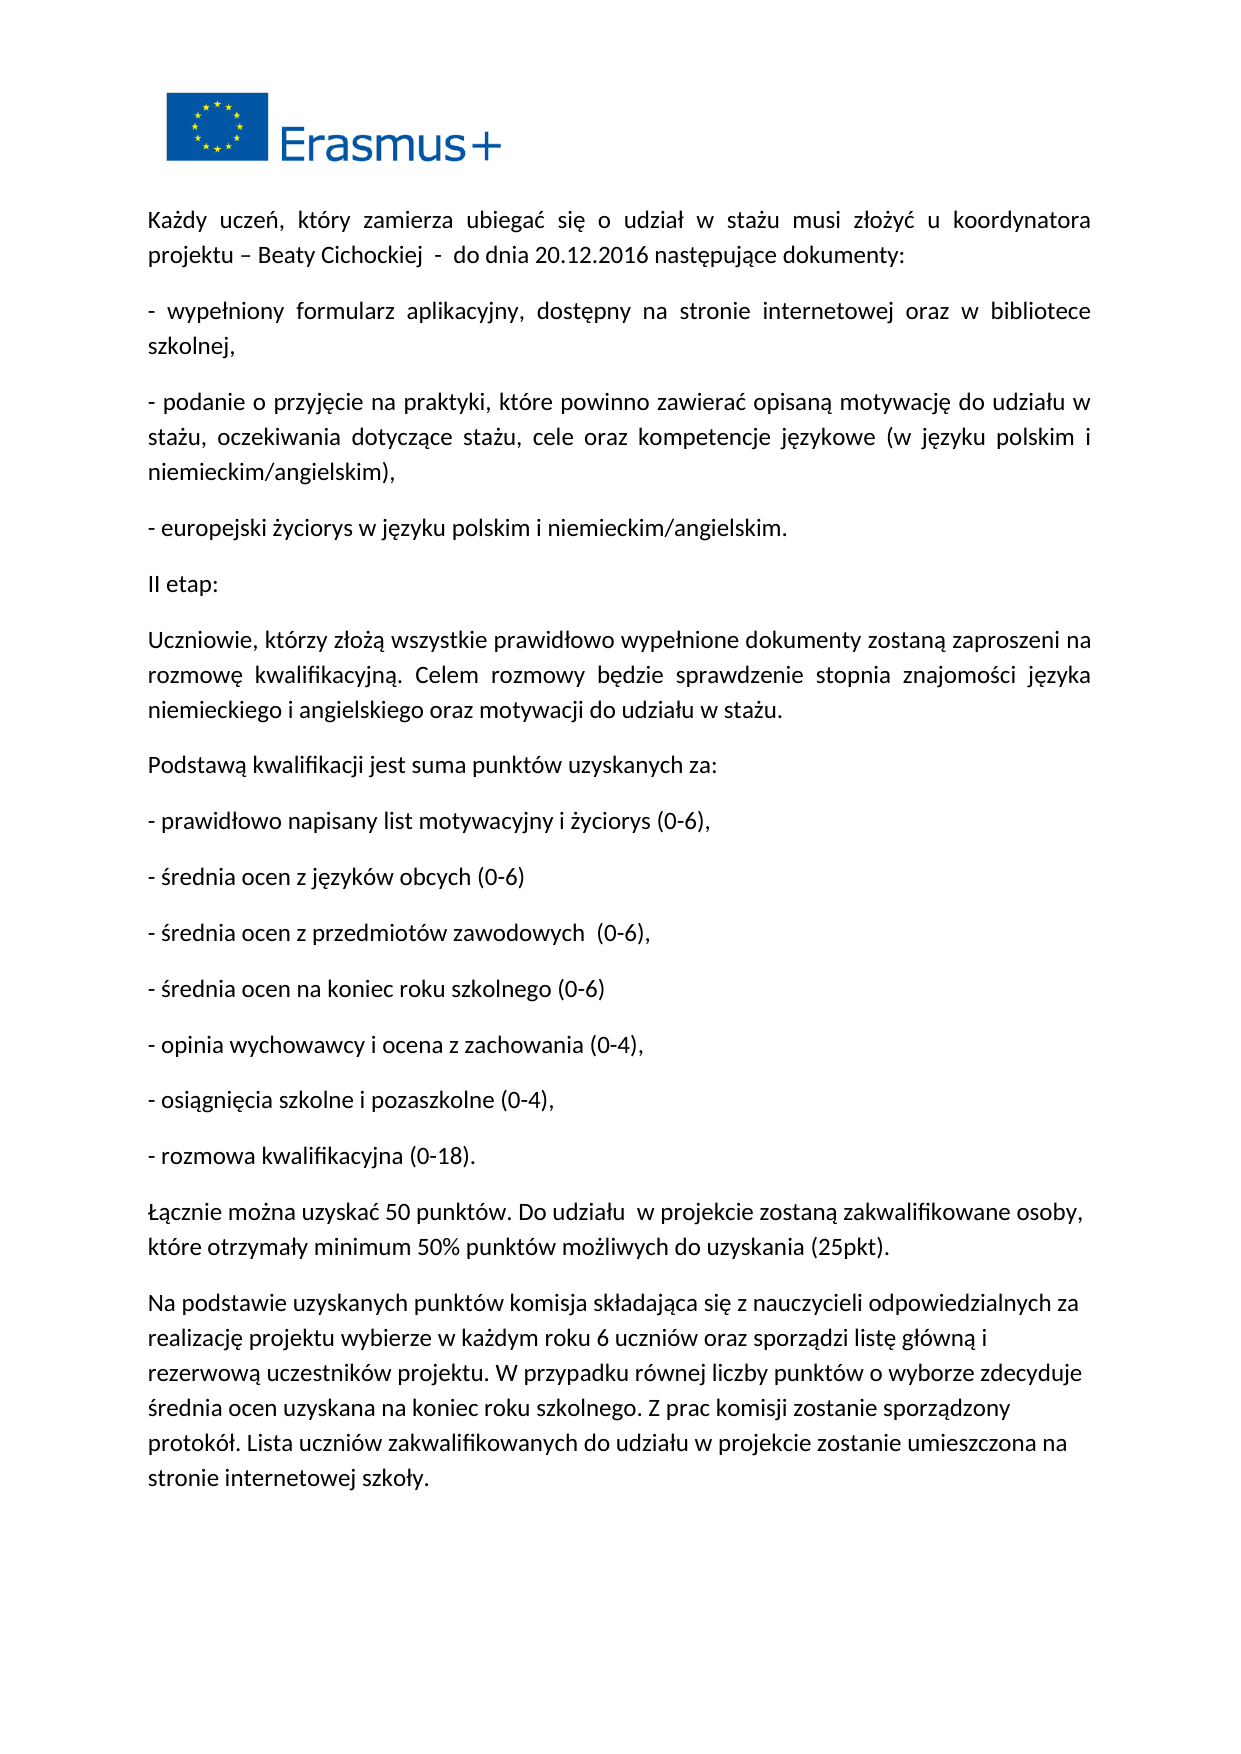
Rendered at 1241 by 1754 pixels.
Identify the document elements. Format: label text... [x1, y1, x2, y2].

text - prawidłowo napisany list motywacyjny i życiorys (0-6), [148, 805, 1093, 836]
text - średnia ocen na koniec roku szkolnego (0-6) [148, 973, 1093, 1003]
text - wypełniony formularz aplikacyjny, dostępny na stronie internetowej oraz w bibliotece szkolnej, [148, 295, 1093, 361]
text Podstawą kwalifikacji jest suma punktów uzyskanych za: [148, 749, 1093, 780]
text Uczniowie, którzy złożą wszystkie prawidłowo wypełnione dokumenty zostaną zaproszeni na rozmowę kwalifikacyjną. Celem rozmowy będzie sprawdzenie stopnia znajomości języka niemieckiego i angielskiego oraz motywacji do udziału w stażu. [148, 624, 1093, 724]
text - średnia ocen z przedmiotów zawodowych (0-6), [148, 917, 1093, 948]
text - rozmowa kwalifikacyjna (0-18). [148, 1140, 1093, 1171]
text Na podstawie uzyskanych punktów komisja składająca się z nauczycieli odpowiedzialnych za realizację projektu wybierze w każdym roku 6 uczniów oraz sporządzi listę główną i rezerwową uczestników projektu. W przypadku równej liczby punktów o wyborze zdecyduje średnia ocen uzyskana na koniec roku szkolnego. Z prac komisji zostanie sporządzony protokół. Lista uczniów zakwalifikowanych do udziału w projekcie zostanie umieszczona na stronie internetowej szkoły. [148, 1287, 1093, 1493]
text - opinia wychowawcy i ocena z zachowania (0-4), [148, 1029, 1093, 1059]
text - europejski życiorys w języku polskim i niemieckim/angielskim. [148, 512, 1093, 543]
picture [147, 73, 520, 180]
text - osiągnięcia szkolne i pozaszkolne (0-4), [148, 1084, 1093, 1115]
text II etap: [148, 568, 1093, 598]
text Łącznie można uzyskać 50 punktów. Do udziału w projekcie zostaną zakwalifikowane osoby, które otrzymały minimum 50% punktów możliwych do uzyskania (25pkt). [148, 1196, 1093, 1262]
text Każdy uczeń, który zamierza ubiegać się o udział w stażu musi złożyć u koordynatora projektu – Beaty Cichockiej - do dnia 20.12.2016 następujące dokumenty: [148, 204, 1093, 270]
text - średnia ocen z języków obcych (0-6) [148, 861, 1093, 892]
text - podanie o przyjęcie na praktyki, które powinno zawierać opisaną motywację do udziału w stażu, oczekiwania dotyczące stażu, cele oraz kompetencje językowe (w języku polskim i niemieckim/angielskim), [148, 386, 1093, 487]
